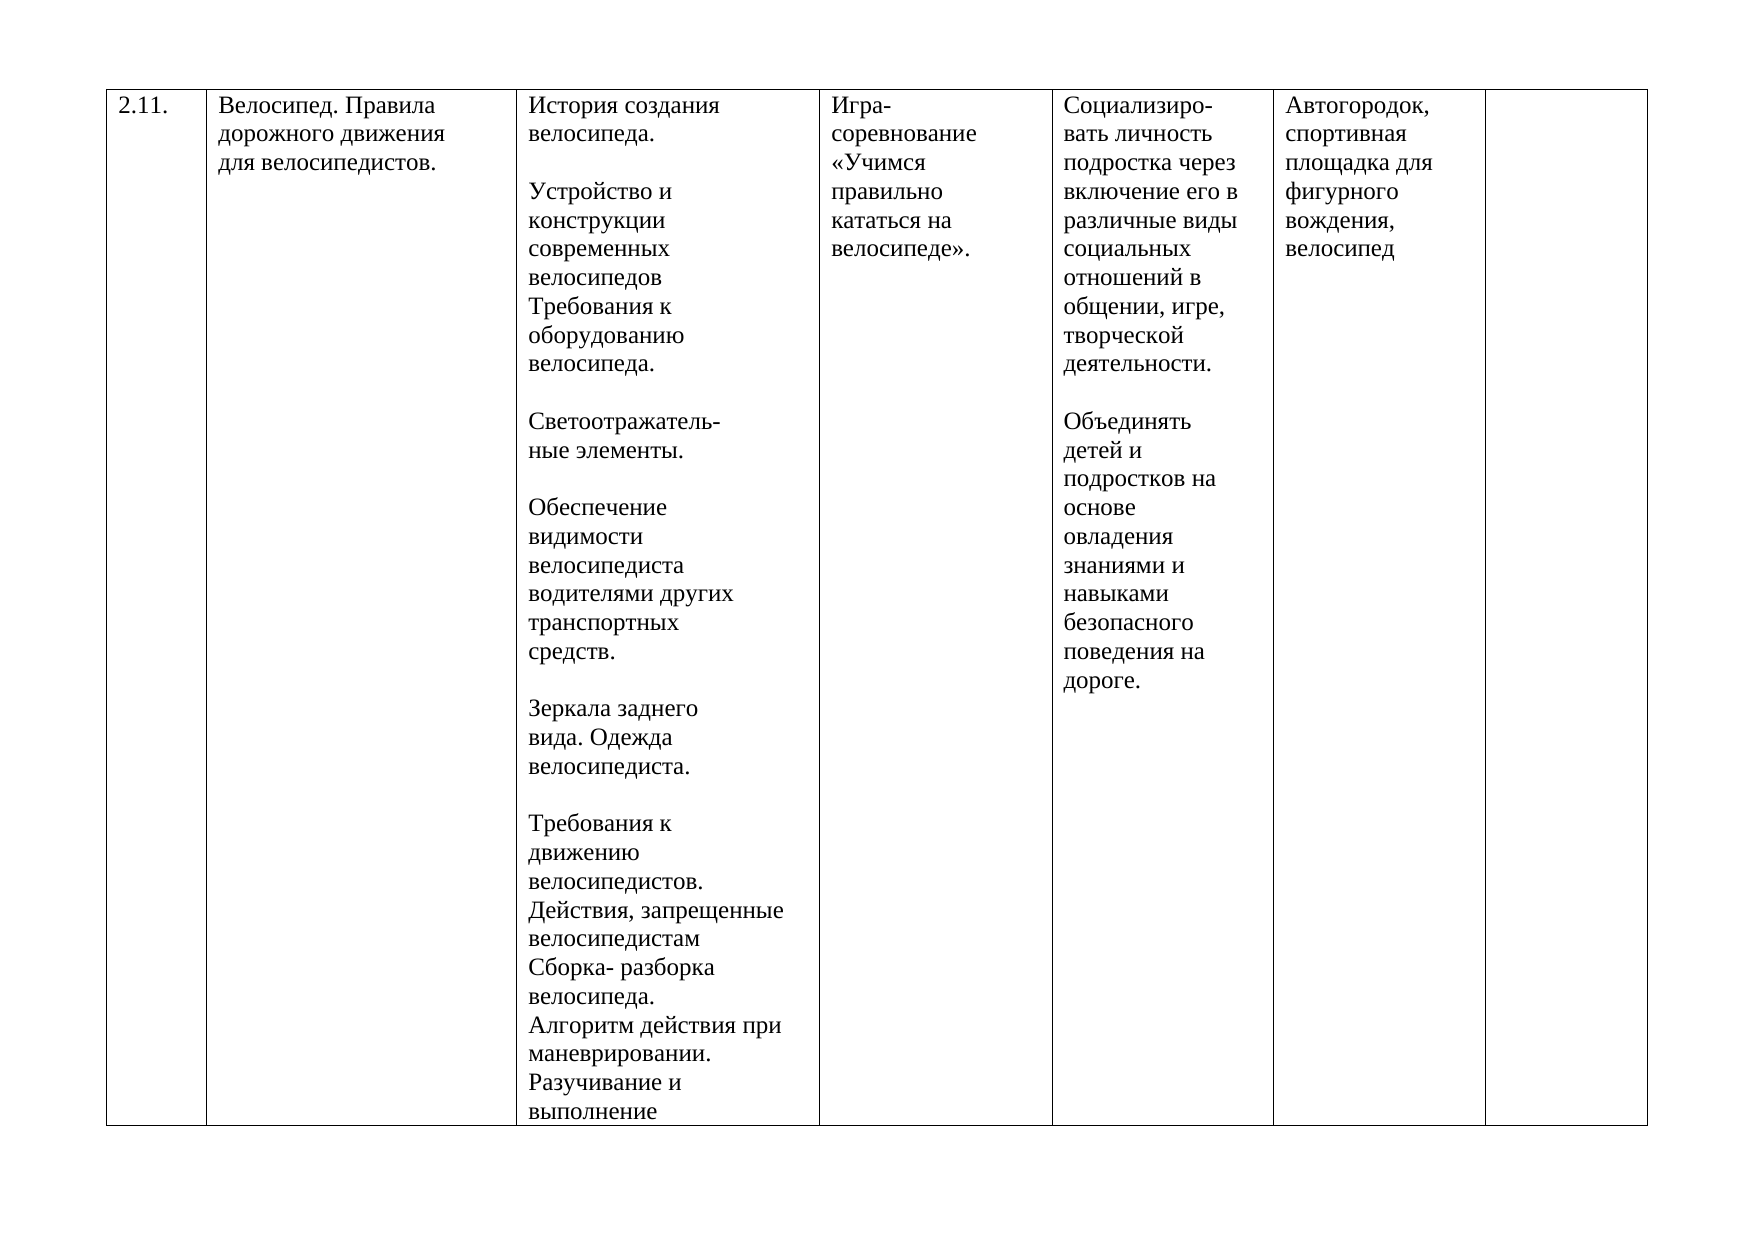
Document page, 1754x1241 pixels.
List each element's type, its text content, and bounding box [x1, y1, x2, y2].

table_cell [820, 90, 1052, 1125]
table_cell 2.11. [107, 90, 206, 1125]
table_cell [1274, 90, 1485, 1125]
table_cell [517, 90, 819, 1125]
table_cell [1053, 90, 1273, 1125]
table_cell [1486, 90, 1647, 1125]
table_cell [207, 90, 516, 1125]
